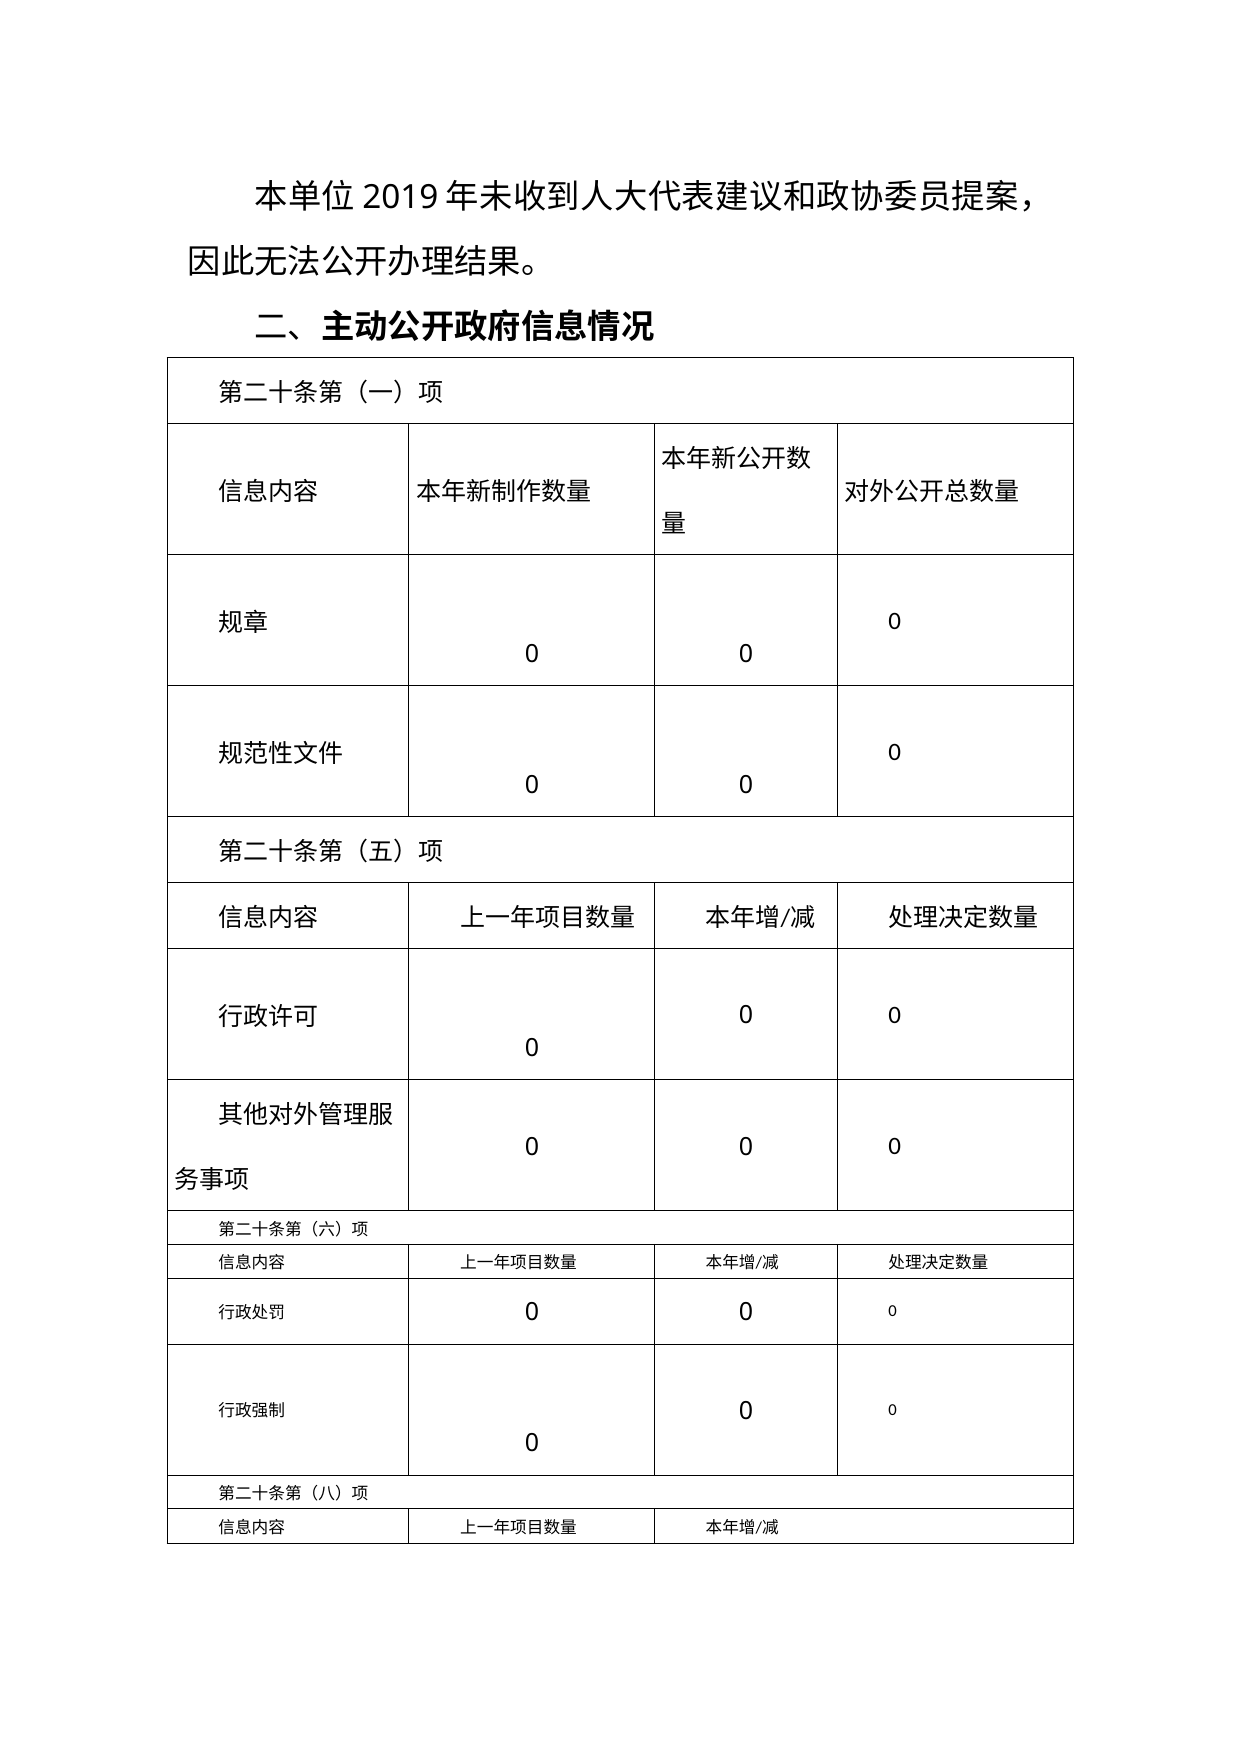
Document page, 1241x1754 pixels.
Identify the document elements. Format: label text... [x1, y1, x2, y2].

table_cell 0 [409, 555, 654, 685]
table_cell 行政处罚 [168, 1279, 408, 1343]
table_cell 其他对外管理服务事项 [168, 1080, 408, 1210]
table_cell 0 [655, 1080, 837, 1210]
table_cell 信息内容 [168, 1245, 408, 1277]
table_cell 本年增/减 [655, 883, 837, 948]
table_cell 处理决定数量 [838, 1245, 1073, 1277]
table_cell 规范性文件 [168, 686, 408, 816]
table_cell 0 [409, 949, 654, 1079]
table_cell 上一年项目数量 [409, 1245, 654, 1277]
table_cell 0 [409, 686, 654, 816]
table_cell 本年新制作数量 [409, 424, 654, 554]
table_cell 0 [409, 1345, 654, 1474]
table_cell 行政强制 [168, 1345, 408, 1474]
text 二、主动公开政府信息情况 [187, 292, 1053, 357]
table_cell 0 [838, 1279, 1073, 1343]
table_cell 上一年项目数量 [409, 883, 654, 948]
table_cell 0 [409, 1279, 654, 1343]
table_cell 0 [838, 555, 1073, 685]
table_cell 规章 [168, 555, 408, 685]
table_cell 第二十条第（五）项 [168, 817, 1073, 882]
table_cell 上一年项目数量 [409, 1509, 654, 1542]
table_cell 0 [409, 1080, 654, 1210]
table_cell 本年增/减 [655, 1245, 837, 1277]
table_cell 信息内容 [168, 1509, 408, 1542]
table_cell 信息内容 [168, 424, 408, 554]
table_cell 处理决定数量 [838, 883, 1073, 948]
table_cell 0 [838, 686, 1073, 816]
table_cell 本年增/减 [655, 1509, 1073, 1542]
table_cell 0 [655, 949, 837, 1079]
table_cell 对外公开总数量 [838, 424, 1073, 554]
table_cell 本年新公开数量 [655, 424, 837, 554]
table_header 第二十条第（一）项 [168, 358, 1073, 423]
table_cell 0 [838, 949, 1073, 1079]
text 本单位2019年未收到人大代表建议和政协委员提案，因此无法公开办理结果。 [187, 162, 1053, 292]
table_cell 第二十条第（六）项 [168, 1211, 1073, 1244]
table_cell 0 [655, 555, 837, 685]
table_cell 0 [655, 1279, 837, 1343]
table_cell 信息内容 [168, 883, 408, 948]
table_cell 0 [838, 1080, 1073, 1210]
table_cell 0 [655, 1345, 837, 1474]
table_cell 第二十条第（八）项 [168, 1476, 1073, 1508]
table_cell 行政许可 [168, 949, 408, 1079]
table_cell 0 [838, 1345, 1073, 1474]
table_cell 0 [655, 686, 837, 816]
